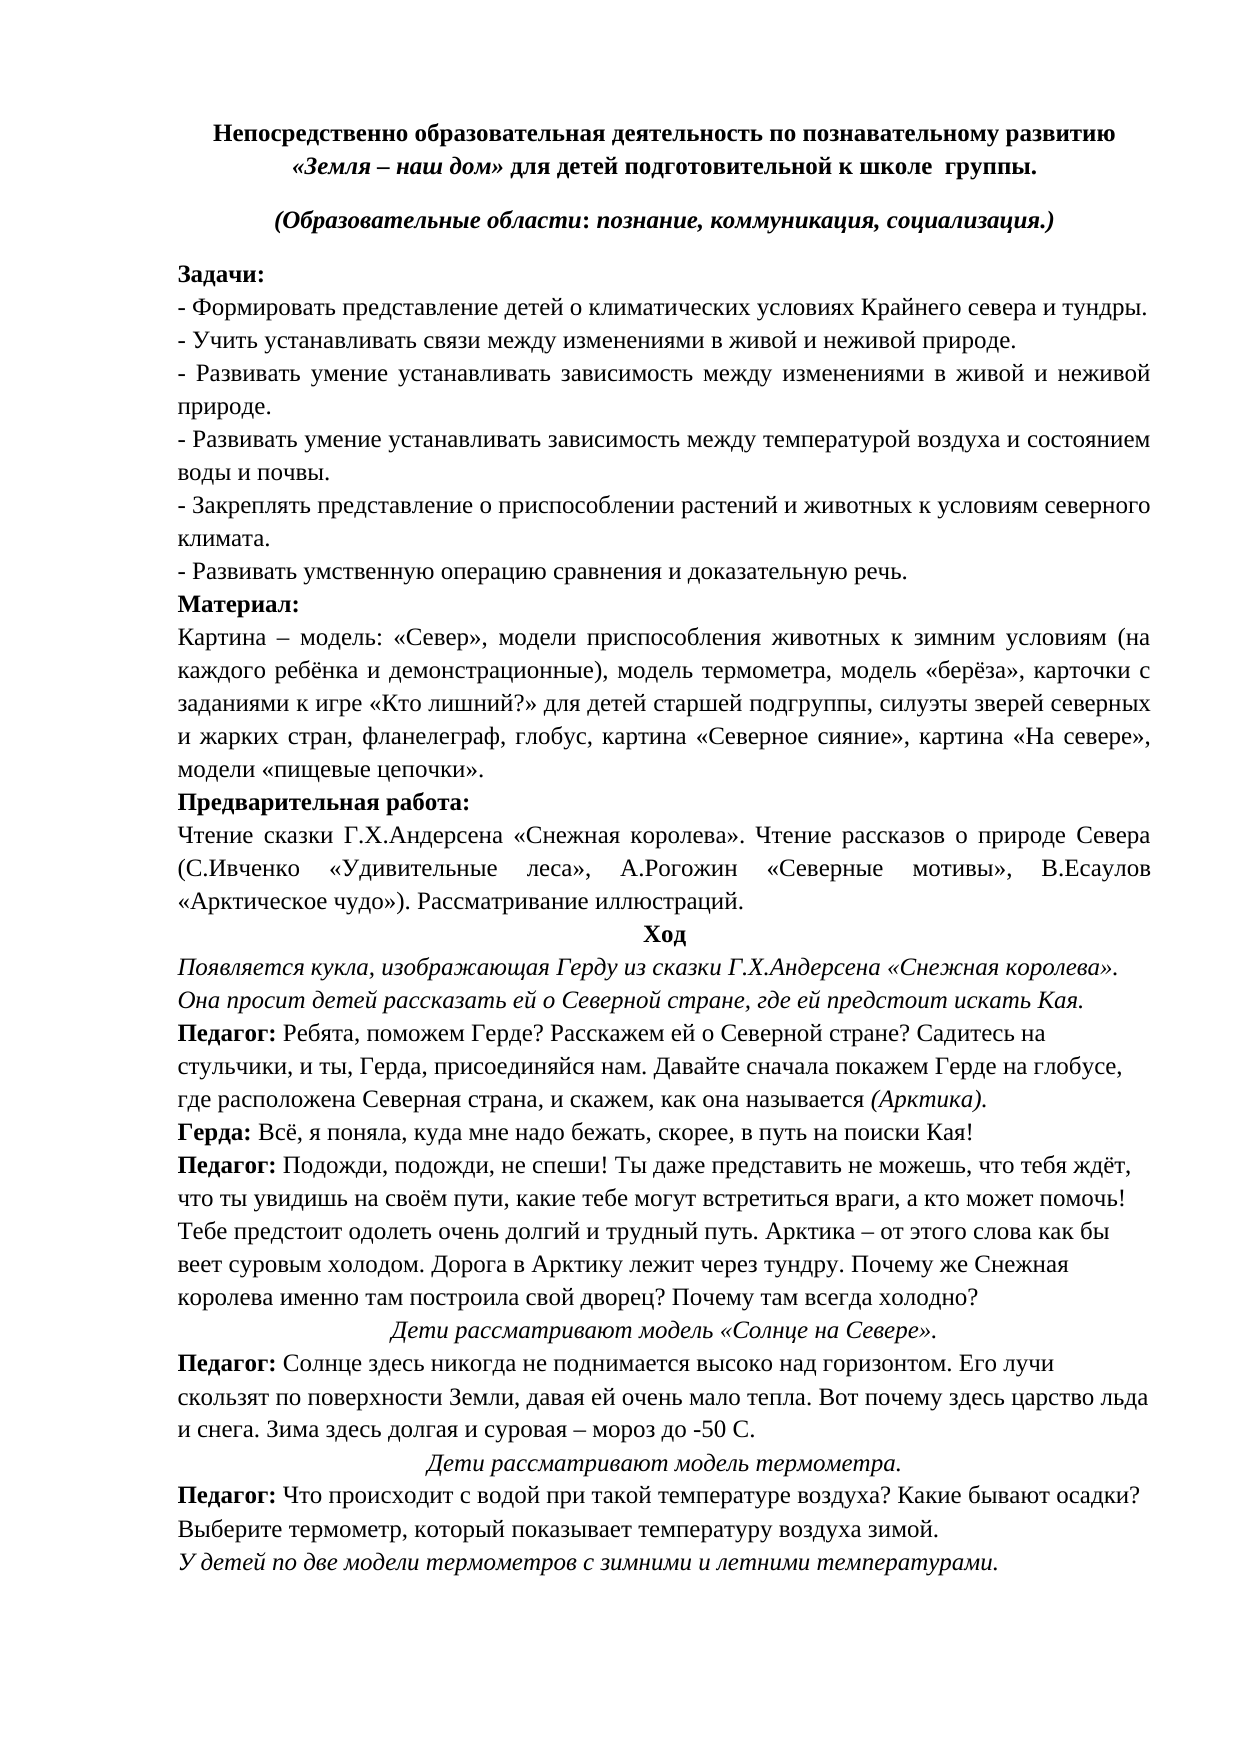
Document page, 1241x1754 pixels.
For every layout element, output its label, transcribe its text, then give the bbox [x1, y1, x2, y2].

text Появляется кукла, изображающая Герду из сказки Г.Х.Андерсена «Снежная королева». Она просит детей рассказать ей о Северной стране, где ей предстоит искать Кая. [177, 952, 1152, 1014]
text Педагог: Подожди, подожди, не спеши! Ты даже представить не можешь, что тебя ждёт, что ты увидишь на своём пути, какие тебе могут встретиться враги, а кто может помочь! Тебе предстоит одолеть очень долгий и трудный путь. Арктика – от этого слова как бы веет суровым холодом. Дорога в Арктику лежит через тундру. Почему же Снежная королева именно там построила свой дворец? Почему там всегда холодно? [177, 1150, 1152, 1311]
text - Развивать умение устанавливать зависимость между изменениями в живой и неживой природе. [177, 358, 1152, 420]
text - Развивать умственную операцию сравнения и доказательную речь. [177, 556, 1152, 585]
text - Развивать умение устанавливать зависимость между температурой воздуха и состоянием воды и почвы. [177, 424, 1152, 486]
text Непосредственно образовательная деятельность по познавательному развитию «Земля – наш дом» для детей подготовительной к школе группы. [177, 118, 1152, 180]
text - Закреплять представление о приспособлении растений и животных к условиям северного климата. [177, 490, 1152, 552]
text Герда: Всё, я поняла, куда мне надо бежать, скорее, в путь на поиски Кая! [177, 1117, 1152, 1146]
text Ход [177, 919, 1152, 948]
text У детей по две модели термометров с зимними и летними температурами. [177, 1547, 1152, 1575]
text Материал: [177, 589, 1152, 618]
text Педагог: Что происходит с водой при такой температуре воздуха? Какие бывают осадки? Выберите термометр, который показывает температуру воздуха зимой. [177, 1481, 1152, 1542]
text Чтение сказки Г.Х.Андерсена «Снежная королева». Чтение рассказов о природе Севера (С.Ивченко «Удивительные леса», А.Рогожин «Северные мотивы», В.Есаулов «Арктическое чудо»). Рассматривание иллюстраций. [177, 820, 1152, 915]
text Педагог: Ребята, поможем Герде? Расскажем ей о Северной стране? Садитесь на стульчики, и ты, Герда, присоединяйся нам. Давайте сначала покажем Герде на глобусе, где расположена Северная страна, и скажем, как она называется (Арктика). [177, 1018, 1152, 1113]
text (Образовательные области: познание, коммуникация, социализация.) [177, 205, 1152, 234]
text Педагог: Солнце здесь никогда не поднимается высоко над горизонтом. Его лучи скользят по поверхности Земли, давая ей очень мало тепла. Вот почему здесь царство льда и снега. Зима здесь долгая и суровая – мороз до -50 С. [177, 1348, 1152, 1443]
text Картина – модель: «Север», модели приспособления животных к зимним условиям (на каждого ребёнка и демонстрационные), модель термометра, модель «берёза», карточки с заданиями к игре «Кто лишний?» для детей старшей подгруппы, силуэты зверей северных и жарких стран, фланелеграф, глобус, картина «Северное сияние», картина «На севере», модели «пищевые цепочки». [177, 622, 1152, 783]
text - Формировать представление детей о климатических условиях Крайнего севера и тундры. [177, 292, 1152, 321]
text - Учить устанавливать связи между изменениями в живой и неживой природе. [177, 325, 1152, 354]
text Задачи: [177, 259, 1152, 288]
text Дети рассматривают модель термометра. [177, 1448, 1152, 1476]
text Предварительная работа: [177, 787, 1152, 816]
text Дети рассматривают модель «Солнце на Севере». [177, 1316, 1152, 1344]
